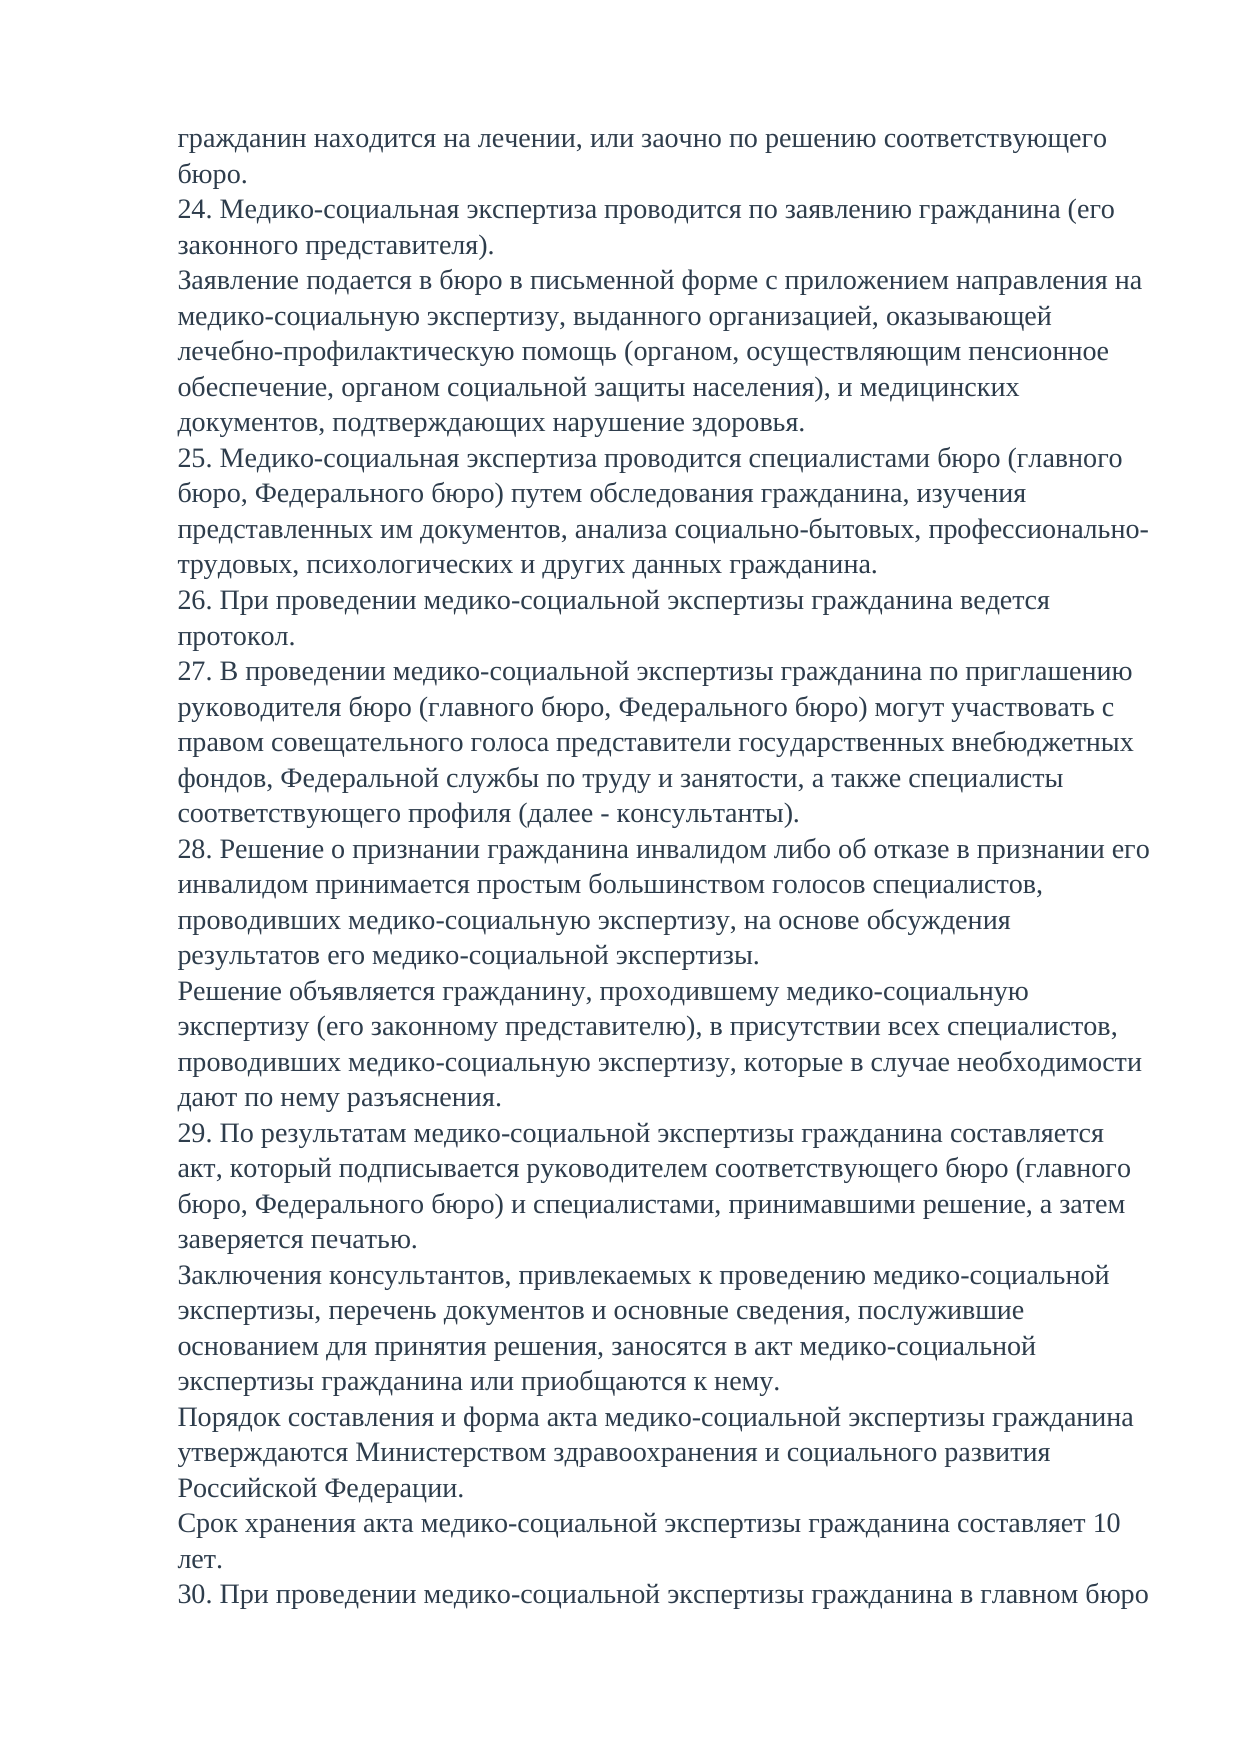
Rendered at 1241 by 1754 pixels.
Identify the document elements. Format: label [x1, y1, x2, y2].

text [177, 118, 1152, 1610]
